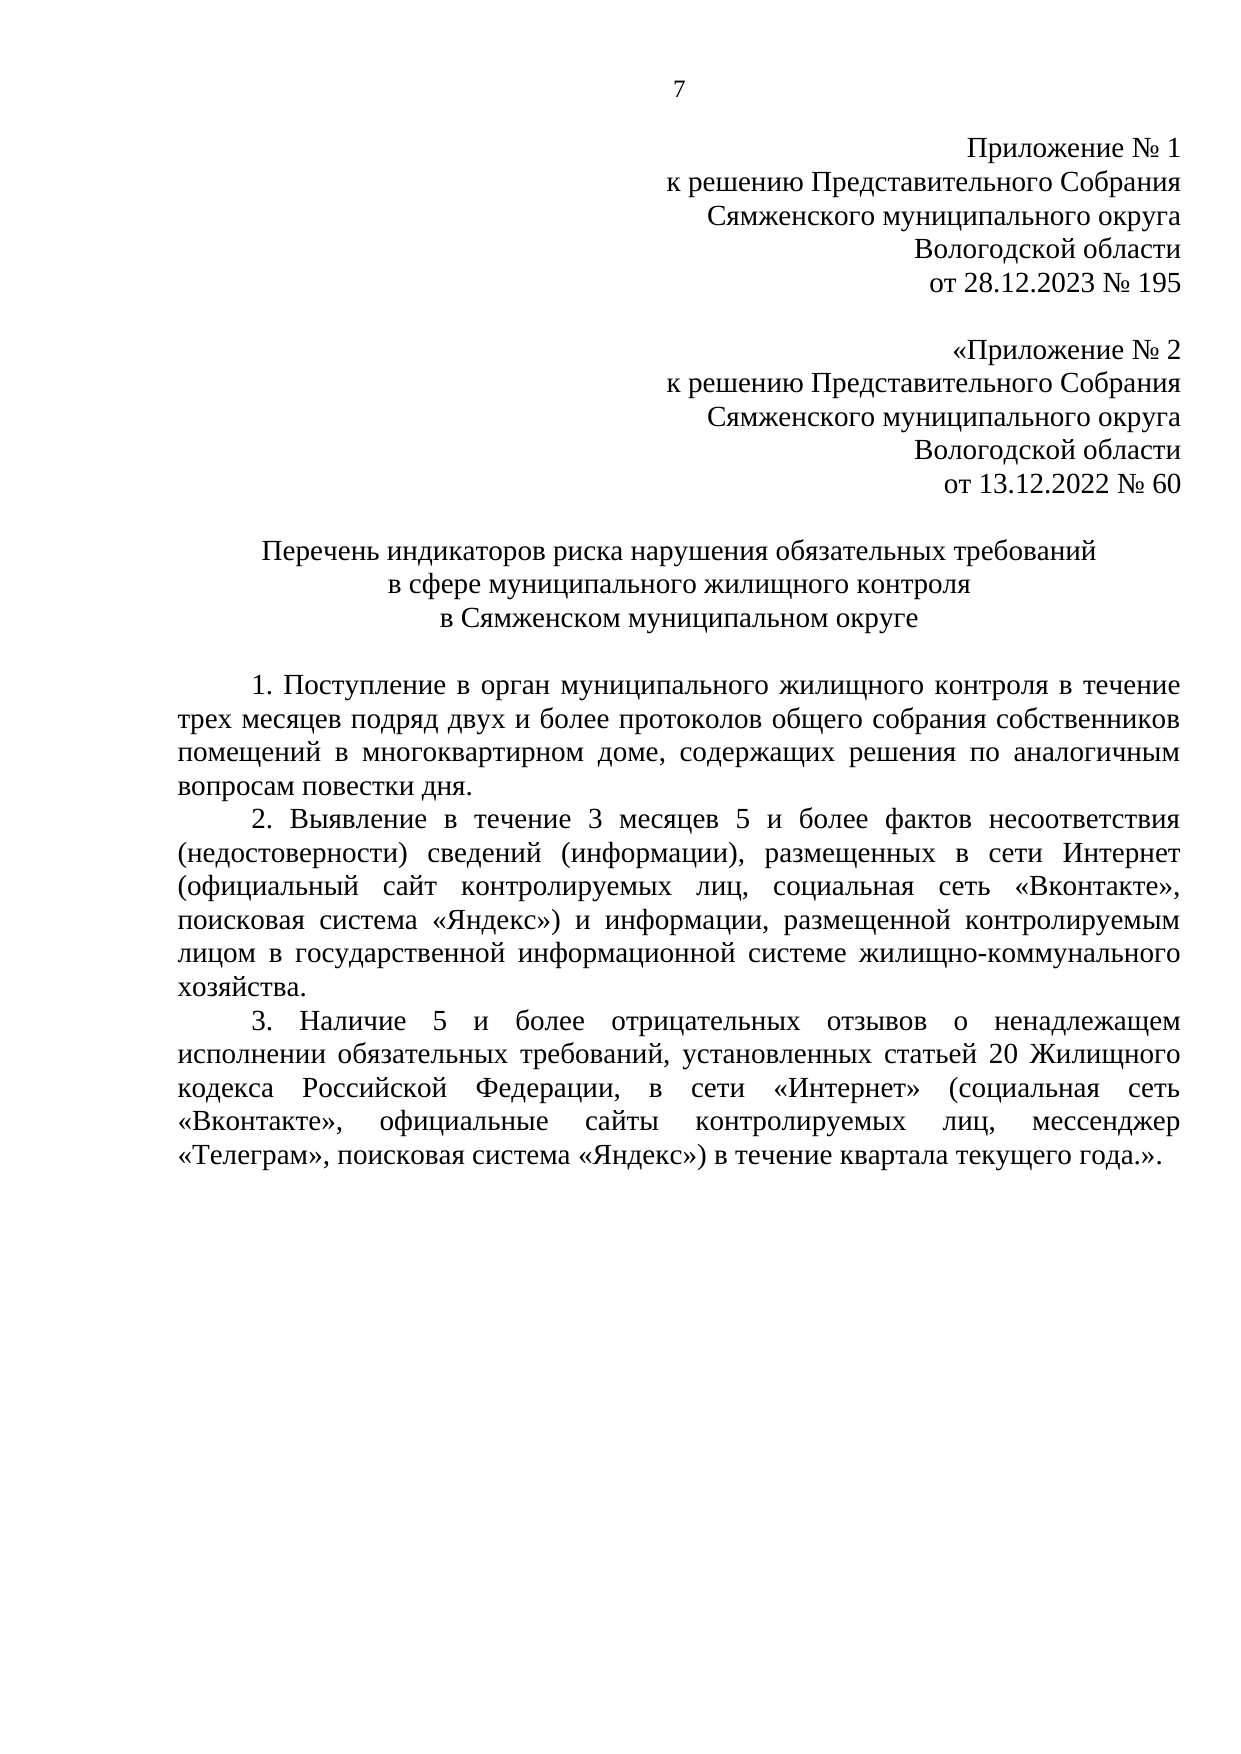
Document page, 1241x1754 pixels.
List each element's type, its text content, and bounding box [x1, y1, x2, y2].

text 3. Наличие 5 и более отрицательных отзывов о ненадлежащем исполнении обязательных требований, установленных статьей 20 Жилищного кодекса Российской Федерации, в сети «Интернет» (социальная сеть «Вконтакте», официальные сайты контролируемых лиц, мессенджер «Телеграм», поисковая система «Яндекс») в течение квартала текущего года.». [177, 1003, 1181, 1170]
text от 28.12.2023 № 195 [177, 265, 1181, 298]
text Приложение № 1 [177, 131, 1181, 164]
text Перечень индикаторов риска нарушения обязательных требований [177, 533, 1181, 567]
text Сямженского муниципального округа [177, 399, 1181, 432]
text 2. Выявление в течение 3 месяцев 5 и более фактов несоответствия (недостоверности) сведений (информации), размещенных в сети Интернет (официальный сайт контролируемых лиц, социальная сеть «Вконтакте», поисковая система «Яндекс») и информации, размещенной контролируемым лицом в государственной информационной системе жилищно-коммунального хозяйства. [177, 801, 1181, 1003]
text в сфере муниципального жилищного контроля [177, 567, 1181, 600]
text от 13.12.2022 № 60 [177, 466, 1181, 499]
text Вологодской области [177, 432, 1181, 466]
text Сямженского муниципального округа [177, 198, 1181, 231]
text «Приложение № 2 [177, 332, 1181, 365]
text к решению Представительного Собрания [177, 365, 1181, 399]
text в Сямженском муниципальном округе [177, 600, 1181, 634]
text 1. Поступление в орган муниципального жилищного контроля в течение трех месяцев подряд двух и более протоколов общего собрания собственников помещений в многоквартирном доме, содержащих решения по аналогичным вопросам повестки дня. [177, 667, 1181, 801]
text к решению Представительного Собрания [177, 164, 1181, 198]
text Вологодской области [177, 231, 1181, 265]
